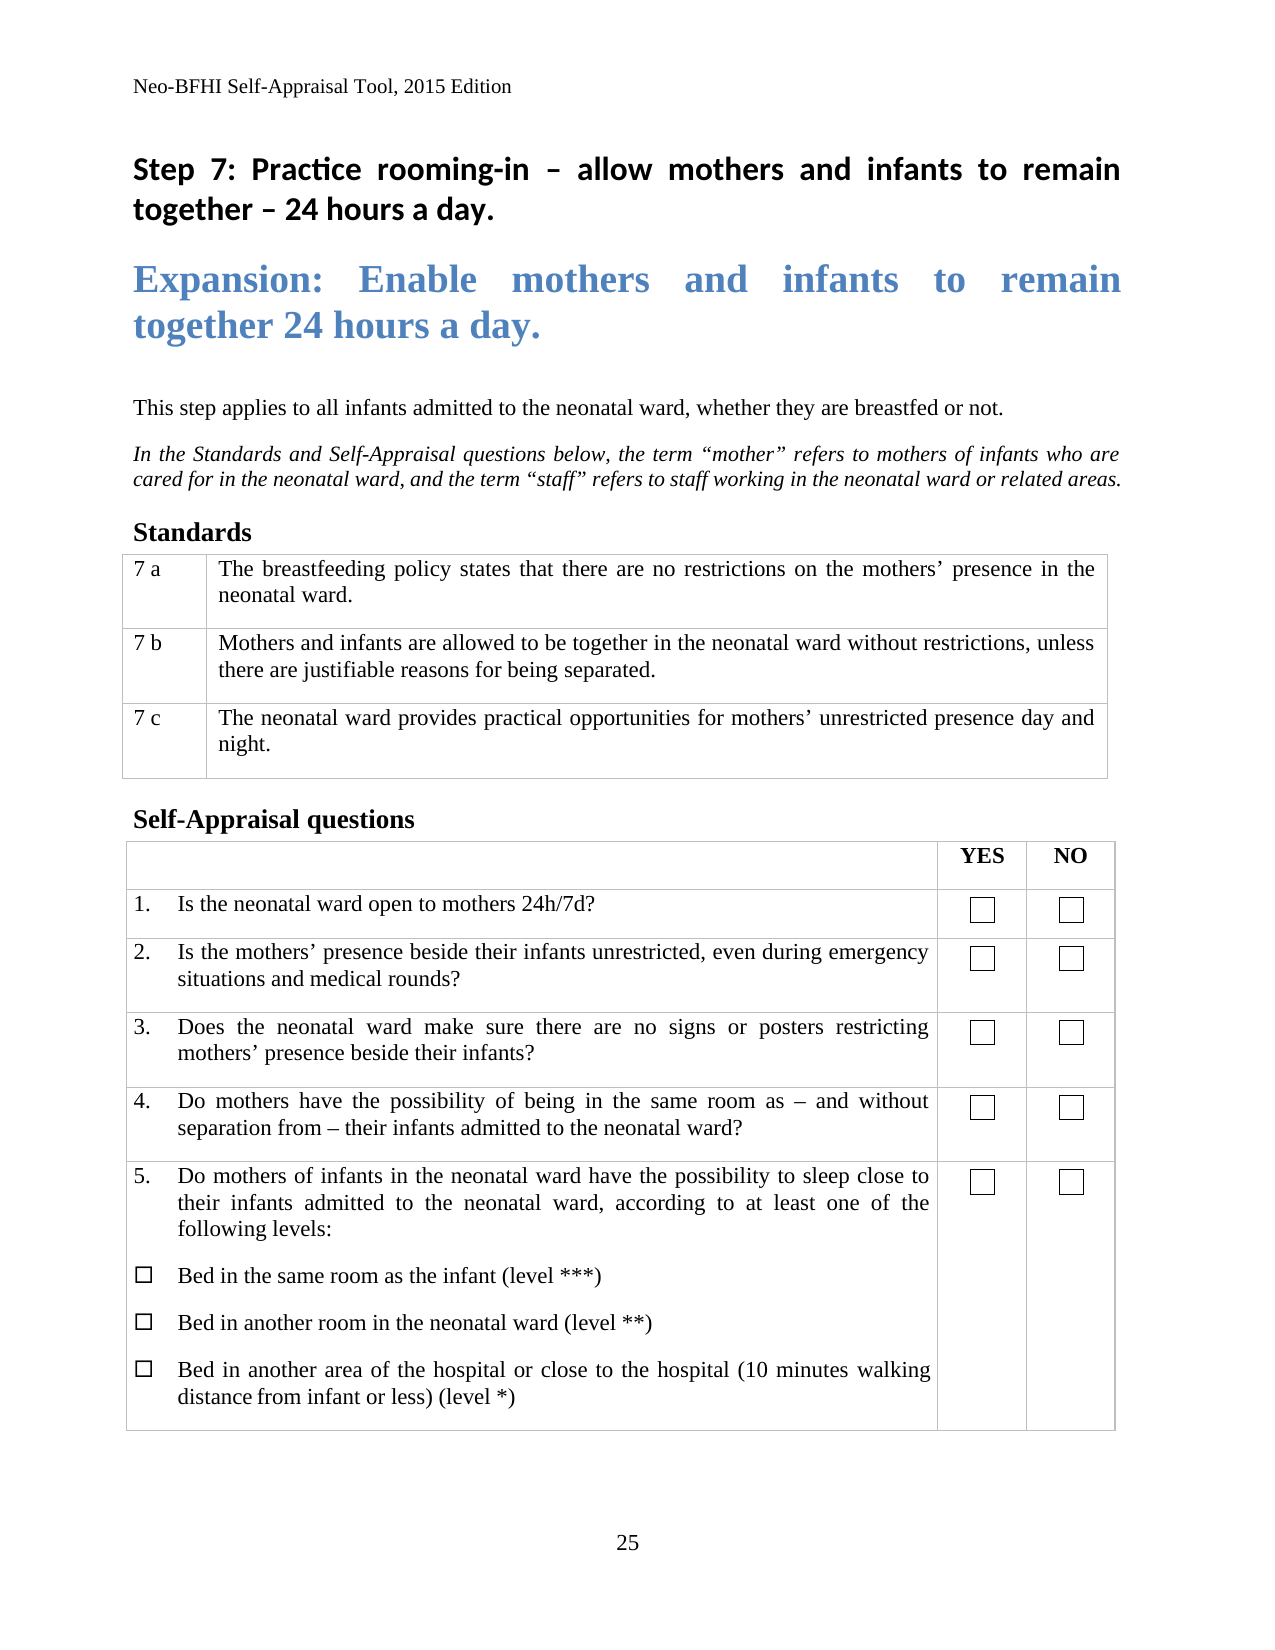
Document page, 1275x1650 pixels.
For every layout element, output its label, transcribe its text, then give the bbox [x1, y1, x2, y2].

table_cell 4. Do mothers have the possibility of being in the same room as – and without separation from – their infants admitted to the neonatal ward? [127, 1088, 937, 1161]
table_cell [1027, 939, 1114, 1012]
table_header YES [938, 842, 1026, 889]
table_cell 7 b [123, 629, 206, 703]
table_cell [1027, 1162, 1114, 1430]
table_header 7 a [123, 555, 206, 628]
table_header [127, 842, 937, 889]
table_cell [1027, 1088, 1114, 1161]
subtitle Expansion: Enable mothers and infants to remain together 24 hours a day. [133, 256, 1122, 347]
table_cell [1027, 1013, 1114, 1087]
table_cell The neonatal ward provides practical opportunities for mothers’ unrestricted presence day and night. [207, 704, 1107, 777]
text This step applies to all infants admitted to the neonatal ward, whether they are breastfed or not. [133, 394, 1122, 420]
table_cell 3. Does the neonatal ward make sure there are no signs or posters restricting mothers’ presence beside their infants? [127, 1013, 937, 1087]
table_cell Mothers and infants are allowed to be together in the neonatal ward without restrictions, unless there are justifiable reasons for being separated. [207, 629, 1107, 703]
table_header NO [1027, 842, 1114, 889]
table_cell 5. Do mothers of infants in the neonatal ward have the possibility to sleep close to their infants admitted to the neonatal ward, according to at least one of the following levels: Bed in the same room as the infant (level ***) Bed in another room in the neonatal ward (level **) Bed in another area of the hospital or close to the hospital (10 minutes walking distance from infant or less) (level *) [127, 1162, 937, 1430]
text Standards [133, 516, 1122, 547]
text In the Standards and Self-Appraisal questions below, the term “mother” refers to mothers of infants who are cared for in the neonatal ward, and the term “staff” refers to staff working in the neonatal ward or related areas. [133, 441, 1122, 491]
table_cell 1. Is the neonatal ward open to mothers 24h/7d? [127, 890, 937, 937]
table_cell [938, 1088, 1026, 1161]
table_cell [1027, 890, 1114, 937]
table_cell [938, 1013, 1026, 1087]
table_cell 7 c [123, 704, 206, 777]
table_cell [938, 890, 1026, 937]
table_cell [938, 939, 1026, 1012]
table_header The breastfeeding policy states that there are no restrictions on the mothers’ presence in the neonatal ward. [207, 555, 1107, 628]
text Self-Appraisal questions [133, 803, 1122, 835]
table_cell [938, 1162, 1026, 1430]
text Step 7: Practice rooming-in – allow mothers and infants to remain together – 24 hours a day. [133, 148, 1122, 229]
table_cell 2. Is the mothers’ presence beside their infants unrestricted, even during emergency situations and medical rounds? [127, 939, 937, 1012]
